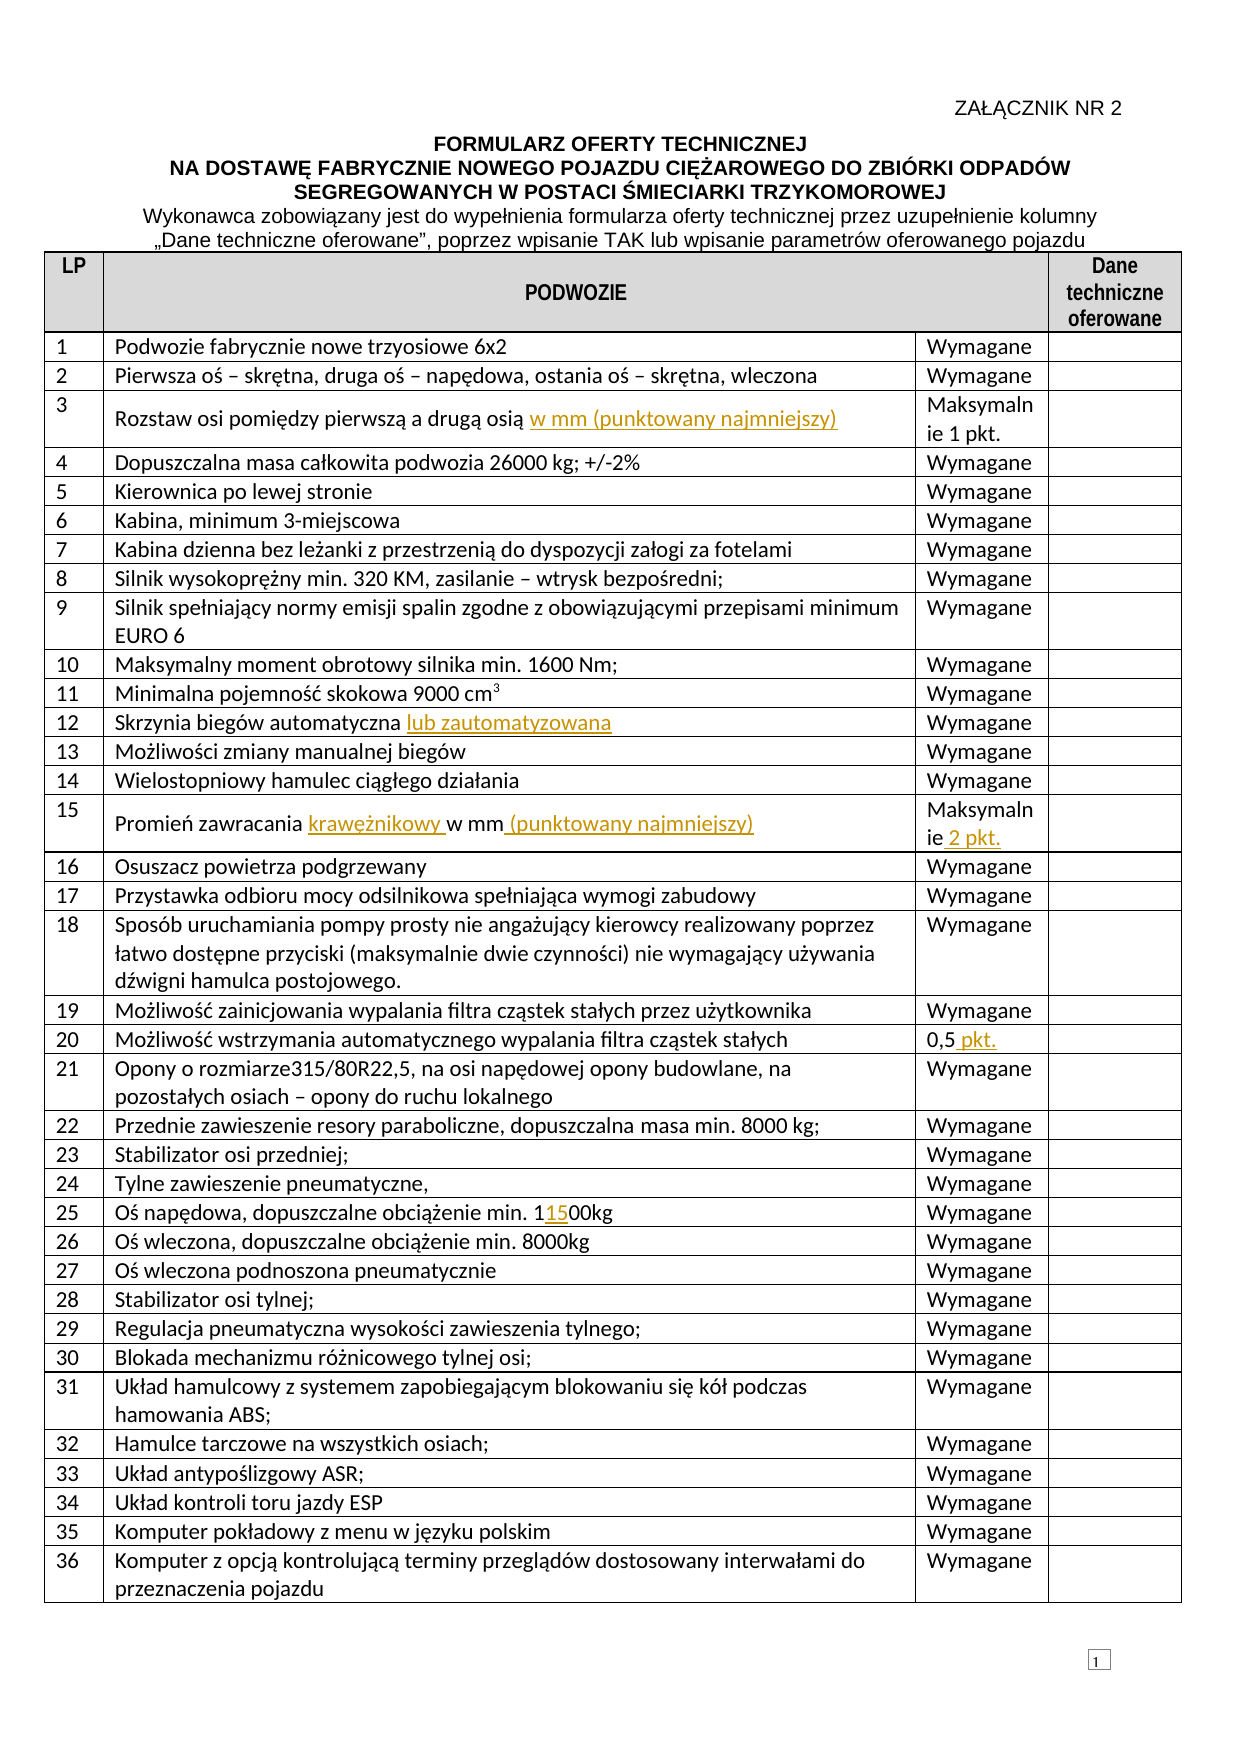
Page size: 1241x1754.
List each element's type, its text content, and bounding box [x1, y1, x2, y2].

table_cell Układ hamulcowy z systemem zapobiegającym blokowaniu się kół podczas hamowania ABS; [104, 1373, 915, 1428]
table_header Dane techniczne oferowane [1049, 253, 1181, 331]
table_cell Pierwsza oś – skrętna, druga oś – napędowa, ostania oś – skrętna, wleczona [104, 362, 915, 389]
table_cell Wymagane [916, 1314, 1048, 1342]
table_cell [1049, 333, 1181, 361]
table_cell Oś wleczona, dopuszczalne obciążenie min. 8000kg [104, 1227, 915, 1255]
table_cell 21 [45, 1054, 103, 1110]
table_cell 29 [45, 1314, 103, 1342]
table_cell Skrzynia biegów automatyczna [104, 708, 915, 736]
table_cell 3 [45, 391, 103, 447]
table_cell 25 [45, 1198, 103, 1226]
table_cell Wymagane [916, 362, 1048, 389]
table_cell [1049, 911, 1181, 995]
table_cell 4 [45, 448, 103, 476]
table_cell Wymagane [916, 1488, 1048, 1516]
table_cell Kabina dzienna bez leżanki z przestrzenią do dyspozycji załogi za fotelami [104, 535, 915, 563]
table_cell Wymagane [916, 1198, 1048, 1226]
table_cell Możliwość wstrzymania automatycznego wypalania filtra cząstek stałych [104, 1025, 915, 1053]
table_cell [1049, 853, 1181, 881]
text FORMULARZ OFERTY TECHNICZNEJ [118, 132, 1122, 156]
table_cell [1049, 1256, 1181, 1284]
table_cell Wymagane [916, 1546, 1048, 1602]
table_cell Wymagane [916, 679, 1048, 707]
table_cell Osuszacz powietrza podgrzewany [104, 853, 915, 881]
table_cell Wymagane [916, 650, 1048, 678]
table_cell 36 [45, 1546, 103, 1602]
table_cell Wymagane [916, 853, 1048, 881]
table_cell Sposób uruchamiania pompy prosty nie angażujący kierowcy realizowany poprzez łatwo dostępne przyciski (maksymalnie dwie czynności) nie wymagający używania dźwigni hamulca postojowego. [104, 911, 915, 995]
table_cell Układ antypoślizgowy ASR; [104, 1459, 915, 1487]
table_cell 34 [45, 1488, 103, 1516]
table_cell Maksymalny moment obrotowy silnika min. 1600 Nm; [104, 650, 915, 678]
table_cell [1049, 391, 1181, 447]
table_cell [1049, 1373, 1181, 1428]
table_cell 6 [45, 506, 103, 534]
table_cell [1049, 708, 1181, 736]
table_cell Dopuszczalna masa całkowita podwozia 26000 kg; +/-2% [104, 448, 915, 476]
table_cell Wymagane [916, 1140, 1048, 1168]
table_cell [1049, 1546, 1181, 1602]
table_cell Wymagane [916, 593, 1048, 649]
table_cell Hamulce tarczowe na wszystkich osiach; [104, 1430, 915, 1458]
table_cell Wymagane [916, 1111, 1048, 1139]
table_cell [1049, 535, 1181, 563]
table_cell Wymagane [916, 477, 1048, 505]
table_cell 27 [45, 1256, 103, 1284]
table_cell [1049, 593, 1181, 649]
table_cell 11 [45, 679, 103, 707]
table_cell Maksymalnie 1 pkt. [916, 391, 1048, 447]
table_cell Przednie zawieszenie resory paraboliczne, dopuszczalna masa min. 8000 kg; [104, 1111, 915, 1139]
table_cell 8 [45, 564, 103, 592]
table_cell Kierownica po lewej stronie [104, 477, 915, 505]
table_cell 33 [45, 1459, 103, 1487]
table_cell Wymagane [916, 1054, 1048, 1110]
table_cell [1049, 1054, 1181, 1110]
table_cell Wymagane [916, 882, 1048, 909]
table_cell 13 [45, 737, 103, 765]
table_cell 35 [45, 1517, 103, 1545]
table_cell Wymagane [916, 1169, 1048, 1197]
table_cell 28 [45, 1285, 103, 1313]
table_cell [1049, 564, 1181, 592]
table_cell [1049, 448, 1181, 476]
table_cell [1049, 362, 1181, 389]
table_cell Wymagane [916, 996, 1048, 1024]
table_cell Komputer z opcją kontrolującą terminy przeglądów dostosowany interwałami do przeznaczenia pojazdu [104, 1546, 915, 1602]
table_cell [1049, 477, 1181, 505]
table_cell [1049, 737, 1181, 765]
table_cell 17 [45, 882, 103, 909]
table_cell [1049, 1517, 1181, 1545]
table_cell 31 [45, 1373, 103, 1428]
table_cell 1 [45, 333, 103, 361]
table_cell Kabina, minimum 3-miejscowa [104, 506, 915, 534]
table_cell 20 [45, 1025, 103, 1053]
table_cell [1049, 1198, 1181, 1226]
table_cell Wymagane [916, 535, 1048, 563]
table_cell [1049, 795, 1181, 851]
table_cell [1049, 650, 1181, 678]
table_cell 18 [45, 911, 103, 995]
table_cell Przystawka odbioru mocy odsilnikowa spełniająca wymogi zabudowy [104, 882, 915, 909]
table_cell Regulacja pneumatyczna wysokości zawieszenia tylnego; [104, 1314, 915, 1342]
table_cell 15 [45, 795, 103, 851]
table_cell Możliwość zainicjowania wypalania filtra cząstek stałych przez użytkownika [104, 996, 915, 1024]
table_cell Komputer pokładowy z menu w języku polskim [104, 1517, 915, 1545]
table_header PODWOZIE [104, 253, 1048, 331]
table_cell [1049, 1430, 1181, 1458]
table_cell Wymagane [916, 1256, 1048, 1284]
table_cell 14 [45, 766, 103, 794]
table_cell 32 [45, 1430, 103, 1458]
table_cell [1049, 1488, 1181, 1516]
table_cell Wymagane [916, 333, 1048, 361]
table_cell 10 [45, 650, 103, 678]
table_cell 23 [45, 1140, 103, 1168]
table_cell 16 [45, 853, 103, 881]
table_cell 9 [45, 593, 103, 649]
table_cell Wielostopniowy hamulec ciągłego działania [104, 766, 915, 794]
table_cell 24 [45, 1169, 103, 1197]
table_cell Stabilizator osi tylnej; [104, 1285, 915, 1313]
table_cell 5 [45, 477, 103, 505]
table_cell Silnik wysokoprężny min. 320 KM, zasilanie – wtrysk bezpośredni; [104, 564, 915, 592]
table_cell Opony o rozmiarze315/80R22,5, na osi napędowej opony budowlane, na pozostałych osiach – opony do ruchu lokalnego [104, 1054, 915, 1110]
table_cell 30 [45, 1344, 103, 1371]
table_cell [1049, 1227, 1181, 1255]
table_cell Wymagane [916, 1227, 1048, 1255]
text NA DOSTAWĘ FABRYCZNIE NOWEGO POJAZDU CIĘŻAROWEGO DO ZBIÓRKI ODPADÓW SEGREGOWANYCH W POSTACI ŚMIECIARKI TRZYKOMOROWEJ [118, 156, 1122, 203]
table_cell [1049, 1111, 1181, 1139]
table_cell Układ kontroli toru jazdy ESP [104, 1488, 915, 1516]
table_cell Wymagane [916, 564, 1048, 592]
table_cell Wymagane [916, 911, 1048, 995]
table_cell Wymagane [916, 1459, 1048, 1487]
table_cell Możliwości zmiany manualnej biegów [104, 737, 915, 765]
table_cell Silnik spełniający normy emisji spalin zgodne z obowiązującymi przepisami minimum EURO 6 [104, 593, 915, 649]
table_header LP [45, 253, 103, 331]
table_cell [1049, 679, 1181, 707]
table_cell 26 [45, 1227, 103, 1255]
table_cell [1049, 996, 1181, 1024]
table_cell Blokada mechanizmu różnicowego tylnej osi; [104, 1344, 915, 1371]
table_cell [1049, 1025, 1181, 1053]
table_cell 22 [45, 1111, 103, 1139]
table_cell Wymagane [916, 506, 1048, 534]
table_cell [1049, 1314, 1181, 1342]
table_cell Wymagane [916, 448, 1048, 476]
table_cell [1049, 1344, 1181, 1371]
table_cell Wymagane [916, 1517, 1048, 1545]
table_cell [1049, 882, 1181, 909]
table_cell Wymagane [916, 1373, 1048, 1428]
table_cell Rozstaw osi pomiędzy pierwszą a drugą osią [104, 391, 915, 447]
table_cell 2 [45, 362, 103, 389]
table_cell 7 [45, 535, 103, 563]
table_cell 0,5 [916, 1025, 1048, 1053]
table_cell [1049, 1140, 1181, 1168]
table_cell Wymagane [916, 1430, 1048, 1458]
table_cell 19 [45, 996, 103, 1024]
table_cell Wymagane [916, 1285, 1048, 1313]
table_cell Stabilizator osi przedniej; [104, 1140, 915, 1168]
table_cell Tylne zawieszenie pneumatyczne, [104, 1169, 915, 1197]
table_cell [1049, 1169, 1181, 1197]
table_cell Wymagane [916, 708, 1048, 736]
table_cell [1049, 1285, 1181, 1313]
text Wykonawca zobowiązany jest do wypełnienia formularza oferty technicznej przez uzupełnienie kolumny „Dane techniczne oferowane”, poprzez wpisanie TAK lub wpisanie parametrów oferowanego pojazdu [118, 203, 1122, 251]
table_cell Promień zawracania w mm [104, 795, 915, 851]
text ZAŁĄCZNIK NR 2 [118, 96, 1122, 119]
table_cell 12 [45, 708, 103, 736]
table_cell Maksymalnie [916, 795, 1048, 851]
table_cell [1049, 506, 1181, 534]
table_cell [1049, 766, 1181, 794]
table_cell Wymagane [916, 1344, 1048, 1371]
table_cell Oś wleczona podnoszona pneumatycznie [104, 1256, 915, 1284]
table_cell Oś napędowa, dopuszczalne obciążenie min. 100kg [104, 1198, 915, 1226]
table_cell Podwozie fabrycznie nowe trzyosiowe 6x2 [104, 333, 915, 361]
table_cell [1049, 1459, 1181, 1487]
table_cell Wymagane [916, 737, 1048, 765]
table_cell Minimalna pojemność skokowa 9000 cm3 [104, 679, 915, 707]
table_cell Wymagane [916, 766, 1048, 794]
